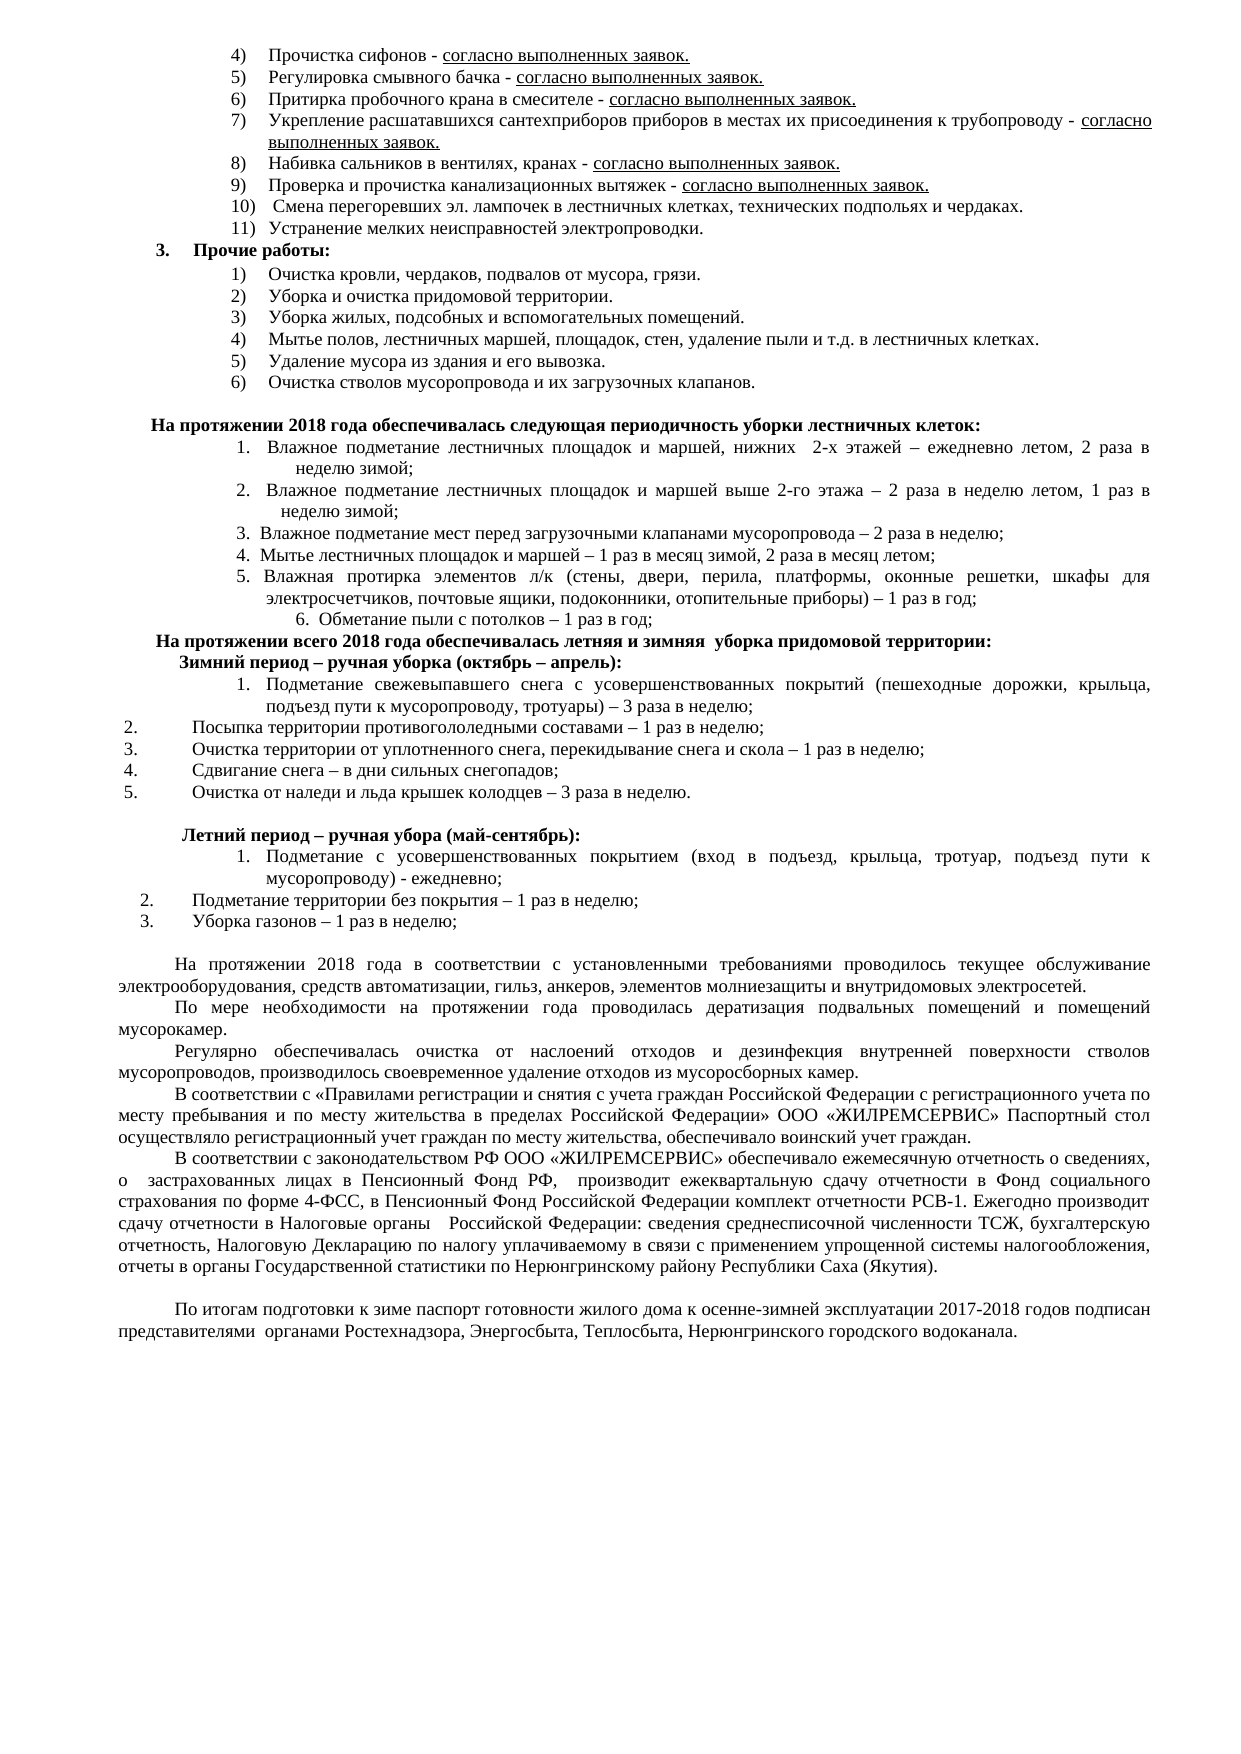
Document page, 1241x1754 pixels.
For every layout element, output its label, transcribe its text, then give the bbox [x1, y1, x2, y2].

list Укрепление расшатавшихся сантехприборов приборов в местах их присоединения к трубопроводу - согласно выполненных заявок. [231, 109, 1152, 152]
list Набивка сальников в вентилях, кранах - согласно выполненных заявок. [231, 152, 1152, 174]
list Очистка стволов мусоропровода и их загрузочных клапанов. [231, 371, 1152, 393]
text 3. Влажное подметание мест перед загрузочными клапанами мусоропровода – 2 раза в неделю; [236, 522, 1152, 543]
list Сдвигание снега – в дни сильных снегопадов; [118, 759, 1152, 781]
list Устранение мелких неисправностей электропроводки. [231, 217, 1152, 238]
list Уборка и очистка придомовой территории. [231, 285, 1152, 306]
text На протяжении 2018 года в соответствии с установленными требованиями проводилось текущее обслуживание электрооборудования, средств автоматизации, гильз, анкеров, элементов молниезащиты и внутридомовых электросетей. [118, 953, 1152, 996]
list Удаление мусора из здания и его вывозка. [231, 349, 1152, 371]
list Очистка кровли, чердаков, подвалов от мусора, грязи. [231, 263, 1152, 285]
text 5. Влажная протирка элементов л/к (стены, двери, перила, платформы, оконные решетки, шкафы для электросчетчиков, почтовые ящики, подоконники, отопительные приборы) – 1 раз в год; [236, 565, 1152, 608]
text 4. Мытье лестничных площадок и маршей – 1 раз в месяц зимой, 2 раза в месяц летом; [236, 543, 1152, 565]
list Мытье полов, лестничных маршей, площадок, стен, удаление пыли и т.д. в лестничных клетках. [231, 328, 1152, 349]
list Очистка от наледи и льда крышек колодцев – 3 раза в неделю. [118, 781, 1152, 802]
list Очистка территории от уплотненного снега, перекидывание снега и скола – 1 раз в неделю; [118, 738, 1152, 759]
list Уборка жилых, подсобных и вспомогательных помещений. [231, 306, 1152, 328]
list Подметание свежевыпавшего снега с усовершенствованных покрытий (пешеходные дорожки, крыльца, подъезд пути к мусоропроводу, тротуары) – 3 раза в неделю; [236, 673, 1152, 716]
list Подметание с усовершенствованных покрытием (вход в подъезд, крыльца, тротуар, подъезд пути к мусоропроводу) - ежедневно; [236, 845, 1152, 888]
list Прочистка сифонов - согласно выполненных заявок. [231, 44, 1152, 66]
list Прочие работы: [156, 238, 1152, 260]
list Регулировка смывного бачка - согласно выполненных заявок. [231, 66, 1152, 87]
list Уборка газонов – 1 раз в неделю; [118, 910, 1152, 932]
text Летний период – ручная убора (май-сентябрь): [118, 824, 1152, 845]
text В соответствии с законодательством РФ ООО «ЖИЛРЕМСЕРВИС» обеспечивало ежемесячную отчетность о сведениях, о застрахованных лицах в Пенсионный Фонд РФ, производит ежеквартальную сдачу отчетности в Фонд социального страхования по форме 4-ФСС, в Пенсионный Фонд Российской Федерации комплект отчетности РСВ-1. Ежегодно производит сдачу отчетности в Налоговые органы Российской Федерации: сведения среднесписочной численности ТСЖ, бухгалтерскую отчетность, Налоговую Декларацию по налогу уплачиваемому в связи с применением упрощенной системы налогообложения, отчеты в органы Государственной статистики по Нерюнгринскому району Республики Саха (Якутия). [118, 1147, 1152, 1277]
list Притирка пробочного крана в смесителе - согласно выполненных заявок. [231, 87, 1152, 109]
text Зимний период – ручная уборка (октябрь – апрель): [118, 651, 1152, 673]
list Посыпка территории противогололедными составами – 1 раз в неделю; [118, 716, 1152, 738]
text В соответствии с «Правилами регистрации и снятия с учета граждан Российской Федерации с регистрационного учета по месту пребывания и по месту жительства в пределах Российской Федерации» ООО «ЖИЛРЕМСЕРВИС» Паспортный стол осуществляло регистрационный учет граждан по месту жительства, обеспечивало воинский учет граждан. [118, 1083, 1152, 1147]
text По итогам подготовки к зиме паспорт готовности жилого дома к осенне-зимней эксплуатации 2017-2018 годов подписан представителями органами Ростехнадзора, Энергосбыта, Теплосбыта, Нерюнгринского городского водоканала. [118, 1298, 1152, 1341]
text На протяжении 2018 года обеспечивалась следующая периодичность уборки лестничных клеток: [118, 414, 1152, 436]
list Проверка и прочистка канализационных вытяжек - согласно выполненных заявок. [231, 174, 1152, 195]
list Смена перегоревших эл. лампочек в лестничных клетках, технических подпольях и чердаках. [231, 195, 1152, 217]
text 6. Обметание пыли с потолков – 1 раз в год; [295, 608, 1152, 630]
text Регулярно обеспечивалась очистка от наслоений отходов и дезинфекция внутренней поверхности стволов мусоропроводов, производилось своевременное удаление отходов из мусоросборных камер. [118, 1039, 1152, 1083]
text 2. Влажное подметание лестничных площадок и маршей выше 2-го этажа – 2 раза в неделю летом, 1 раз в неделю зимой; [236, 479, 1152, 522]
text На протяжении всего 2018 года обеспечивалась летняя и зимняя уборка придомовой территории: [118, 630, 1152, 651]
text 1. Влажное подметание лестничных площадок и маршей, нижних 2-х этажей – ежедневно летом, 2 раза в неделю зимой; [236, 436, 1152, 479]
text По мере необходимости на протяжении года проводилась дератизация подвальных помещений и помещений мусорокамер. [118, 996, 1152, 1039]
list Подметание территории без покрытия – 1 раз в неделю; [118, 888, 1152, 910]
